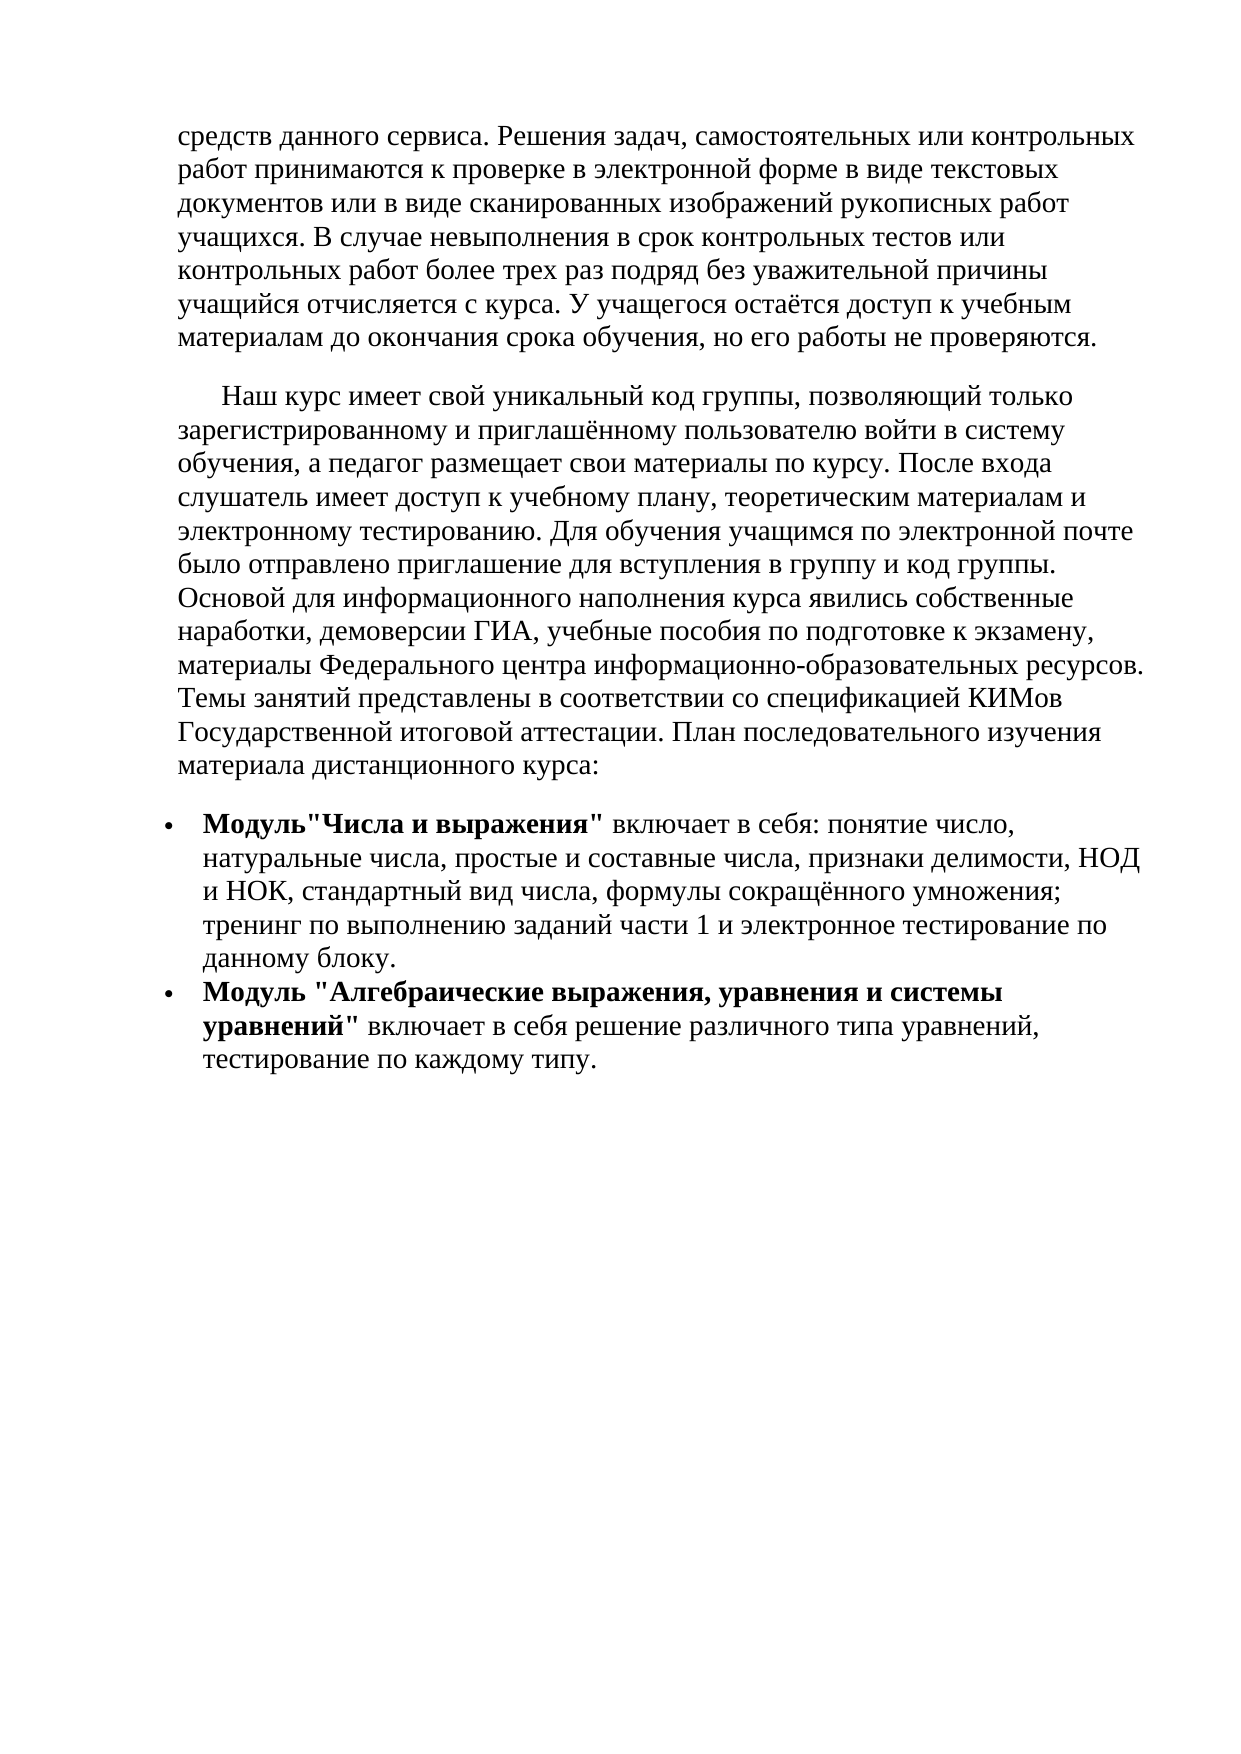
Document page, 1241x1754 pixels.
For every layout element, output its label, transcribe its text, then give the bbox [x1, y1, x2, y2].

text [177, 118, 1152, 353]
list Модуль"Числа и выражения" включает в себя: понятие число, натуральные числа, простые и составные числа, признаки делимости, НОД и НОК, стандартный вид числа, формулы сокращённого умножения; тренинг по выполнению заданий части 1 и электронное тестирование по данному блоку. [165, 806, 1152, 974]
text Наш курс имеет свой уникальный код группы, позволяющий только зарегистрированному и приглашённому пользователю войти в систему обучения, а педагог размещает свои материалы по курсу. После входа слушатель имеет доступ к учебному плану, теоретическим материалам и электронному тестированию. Для обучения учащимся по электронной почте было отправлено приглашение для вступления в группу и код группы. Основой для информационного наполнения курса явились собственные наработки, демоверсии ГИА, учебные пособия по подготовке к экзамену, материалы Федерального центра информационно-образовательных ресурсов. Темы занятий представлены в соответствии со спецификацией КИМов Государственной итоговой аттестации. План последовательного изучения материала дистанционного курса: [177, 378, 1152, 781]
list Модуль "Алгебраические выражения, уравнения и системы уравнений" включает в себя решение различного типа уравнений, тестирование по каждому типу. [165, 974, 1152, 1075]
